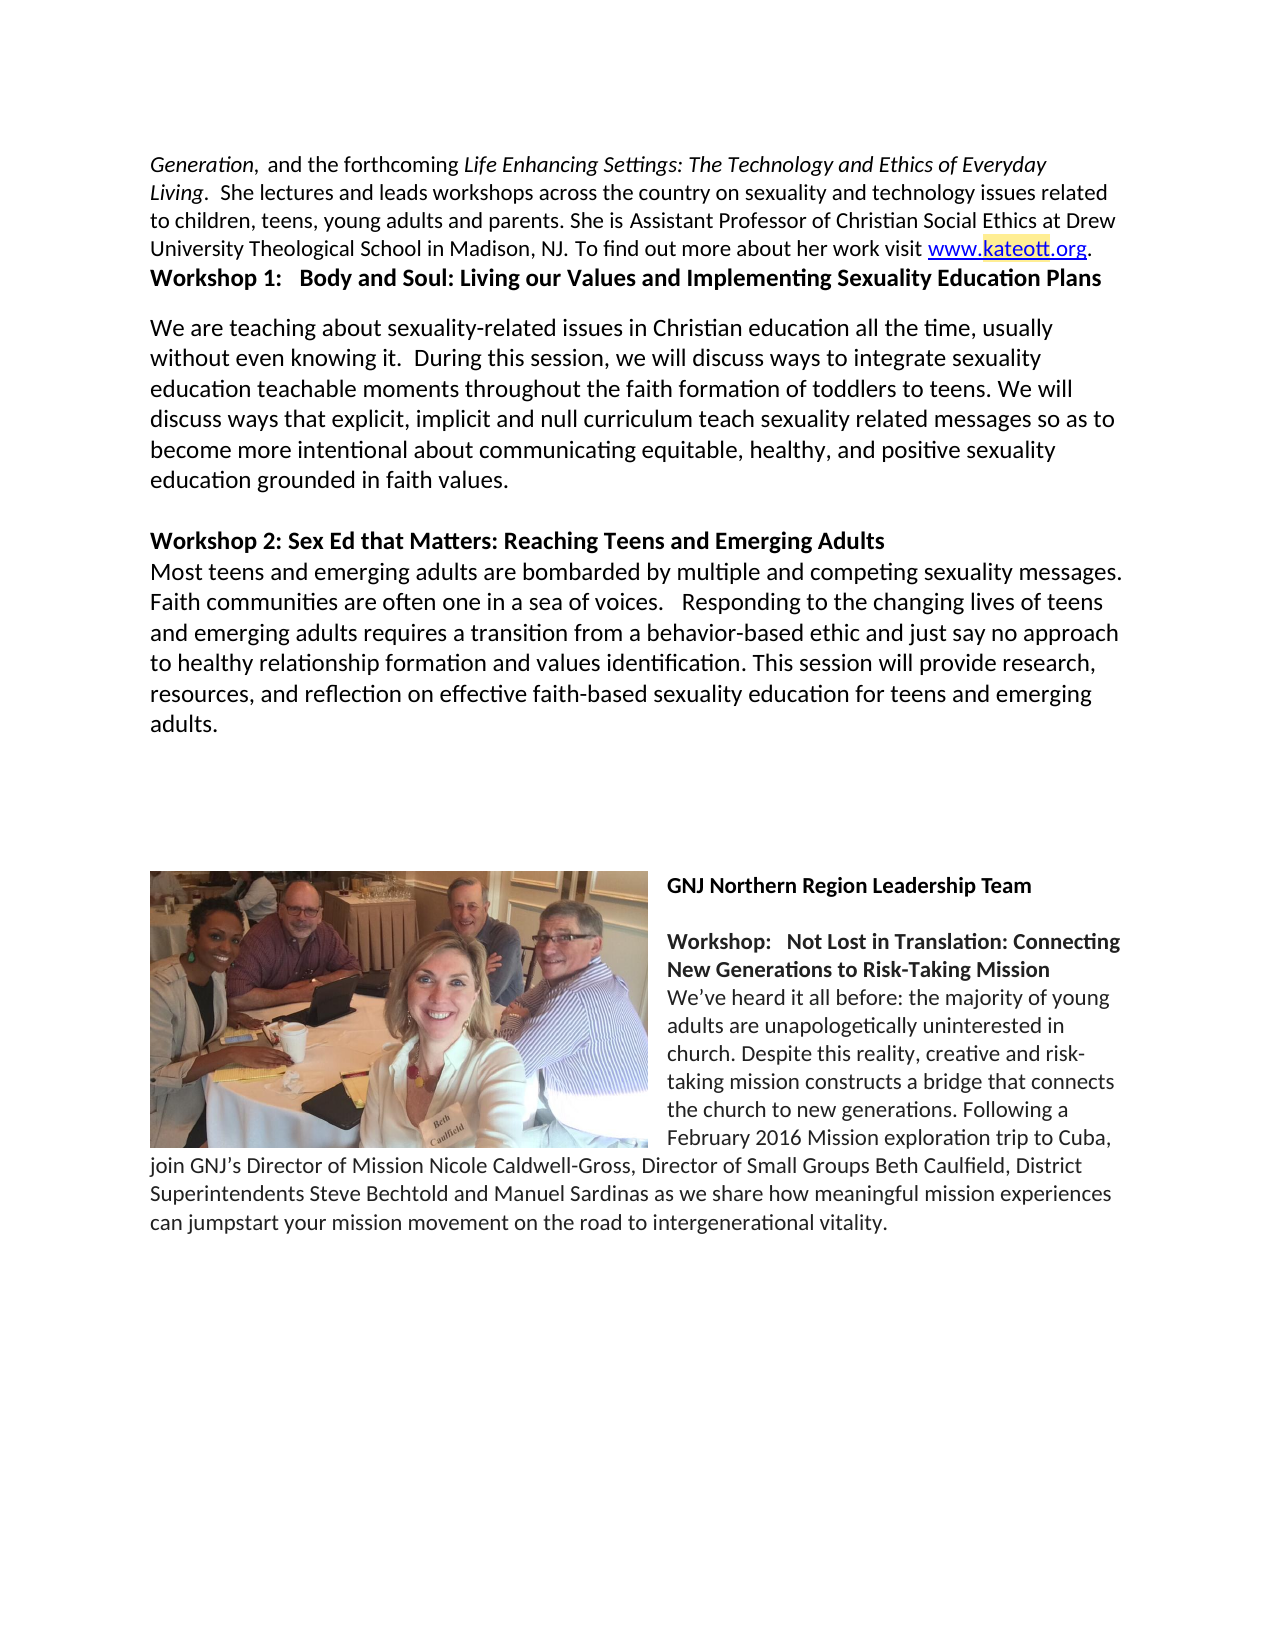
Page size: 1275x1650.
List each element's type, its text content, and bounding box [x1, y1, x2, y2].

text Workshop: Not Lost in Translation: Connecting New Generations to Risk-Taking Mission [648, 927, 1125, 983]
text GNJ Northern Region Leadership Team [648, 871, 1125, 899]
text We’ve heard it all before: the majority of young adults are unapologetically uninterested in church. Despite this reality, creative and risk-taking mission constructs a bridge that connects the church to new generations. Following a February 2016 Mission exploration trip to Cuba, join GNJ’s Director of Mission Nicole Caldwell-Gross, Director of Small Groups Beth Caulfield, District Superintendents Steve Bechtold and Manuel Sardinas as we share how meaningful mission experiences can jumpstart your mission movement on the road to intergenerational vitality. [150, 983, 1125, 1236]
picture [150, 871, 648, 1148]
text Workshop 2: Sex Ed that Matters: Reaching Teens and Emerging Adults [150, 525, 1125, 556]
text Most teens and emerging adults are bombarded by multiple and competing sexuality messages. Faith communities are often one in a sea of voices. Responding to the changing lives of teens and emerging adults requires a transition from a behavior-based ethic and just say no approach to healthy relationship formation and values identification. This session will provide research, resources, and reflection on effective faith-based sexuality education for teens and emerging adults. [150, 556, 1125, 739]
text We are teaching about sexuality-related issues in Christian education all the time, usually without even knowing it. During this session, we will discuss ways to integrate sexuality education teachable moments throughout the faith formation of toddlers to teens. We will discuss ways that explicit, implicit and null curriculum teach sexuality related messages so as to become more intentional about communicating equitable, healthy, and positive sexuality education grounded in faith values. [150, 312, 1125, 495]
text Workshop 1: Body and Soul: Living our Values and Implementing Sexuality Education Plans [150, 262, 1125, 293]
